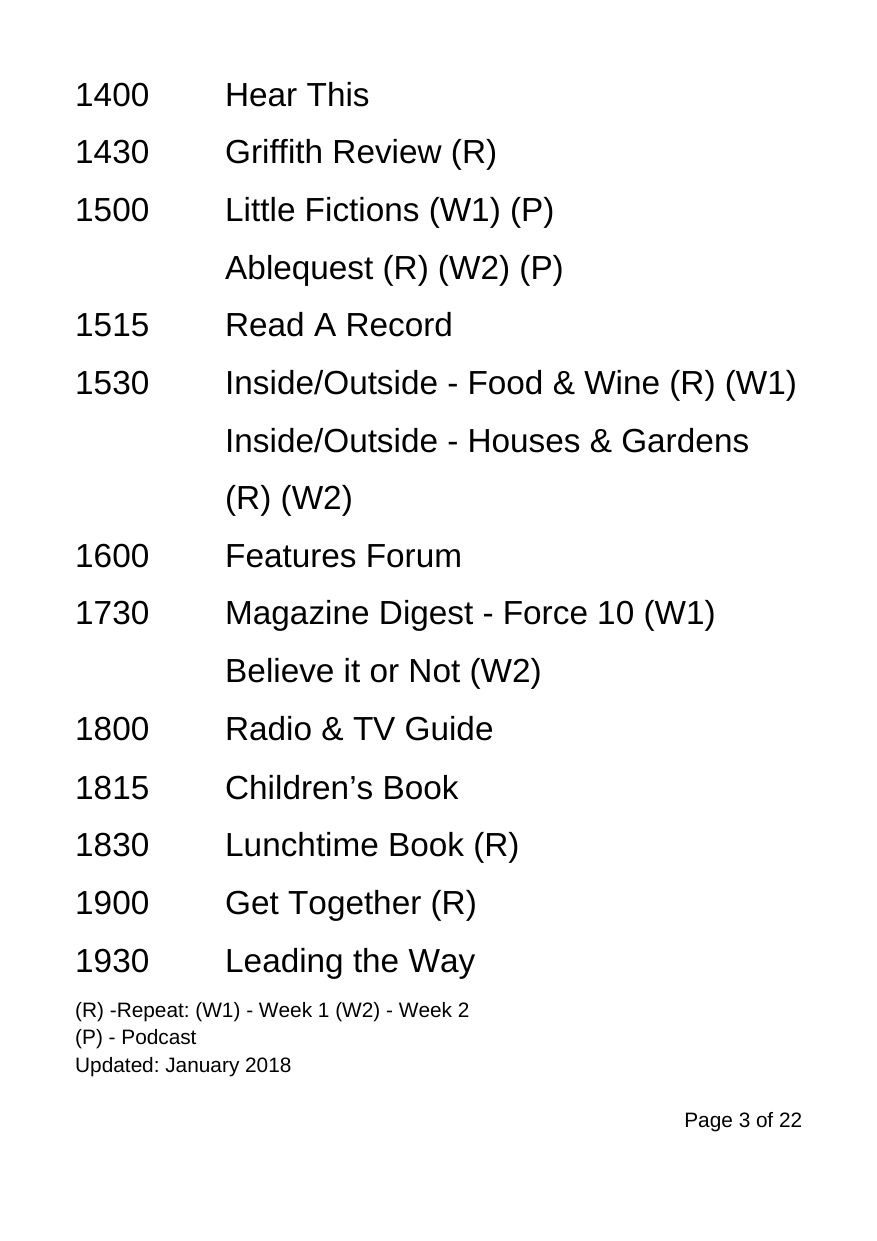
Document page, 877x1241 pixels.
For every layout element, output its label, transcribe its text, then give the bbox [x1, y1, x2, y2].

text 1530 Inside/Outside - Food & Wine (R) (W1) [75, 363, 802, 401]
text Believe it or Not (W2) [150, 651, 802, 689]
text 1815 Children’s Book [75, 768, 802, 806]
text 1830 Lunchtime Book (R) [75, 825, 802, 864]
text 1730 Magazine Digest - Force 10 (W1) [75, 593, 802, 632]
text 1515 Read A Record [75, 305, 802, 344]
text 1900 Get Together (R) [75, 883, 802, 921]
text 1500 Little Fictions (W1) (P) [75, 190, 802, 229]
text 1800 Radio & TV Guide [75, 709, 802, 747]
text Inside/Outside - Houses & Gardens (R) (W2) [225, 421, 802, 517]
text 1430 Griffith Review (R) [75, 133, 802, 171]
text 1600 Features Forum [75, 536, 802, 574]
text Ablequest (R) (W2) (P) [150, 248, 802, 286]
text 1930 Leading the Way [75, 941, 802, 979]
text 1400 Hear This [75, 75, 802, 113]
